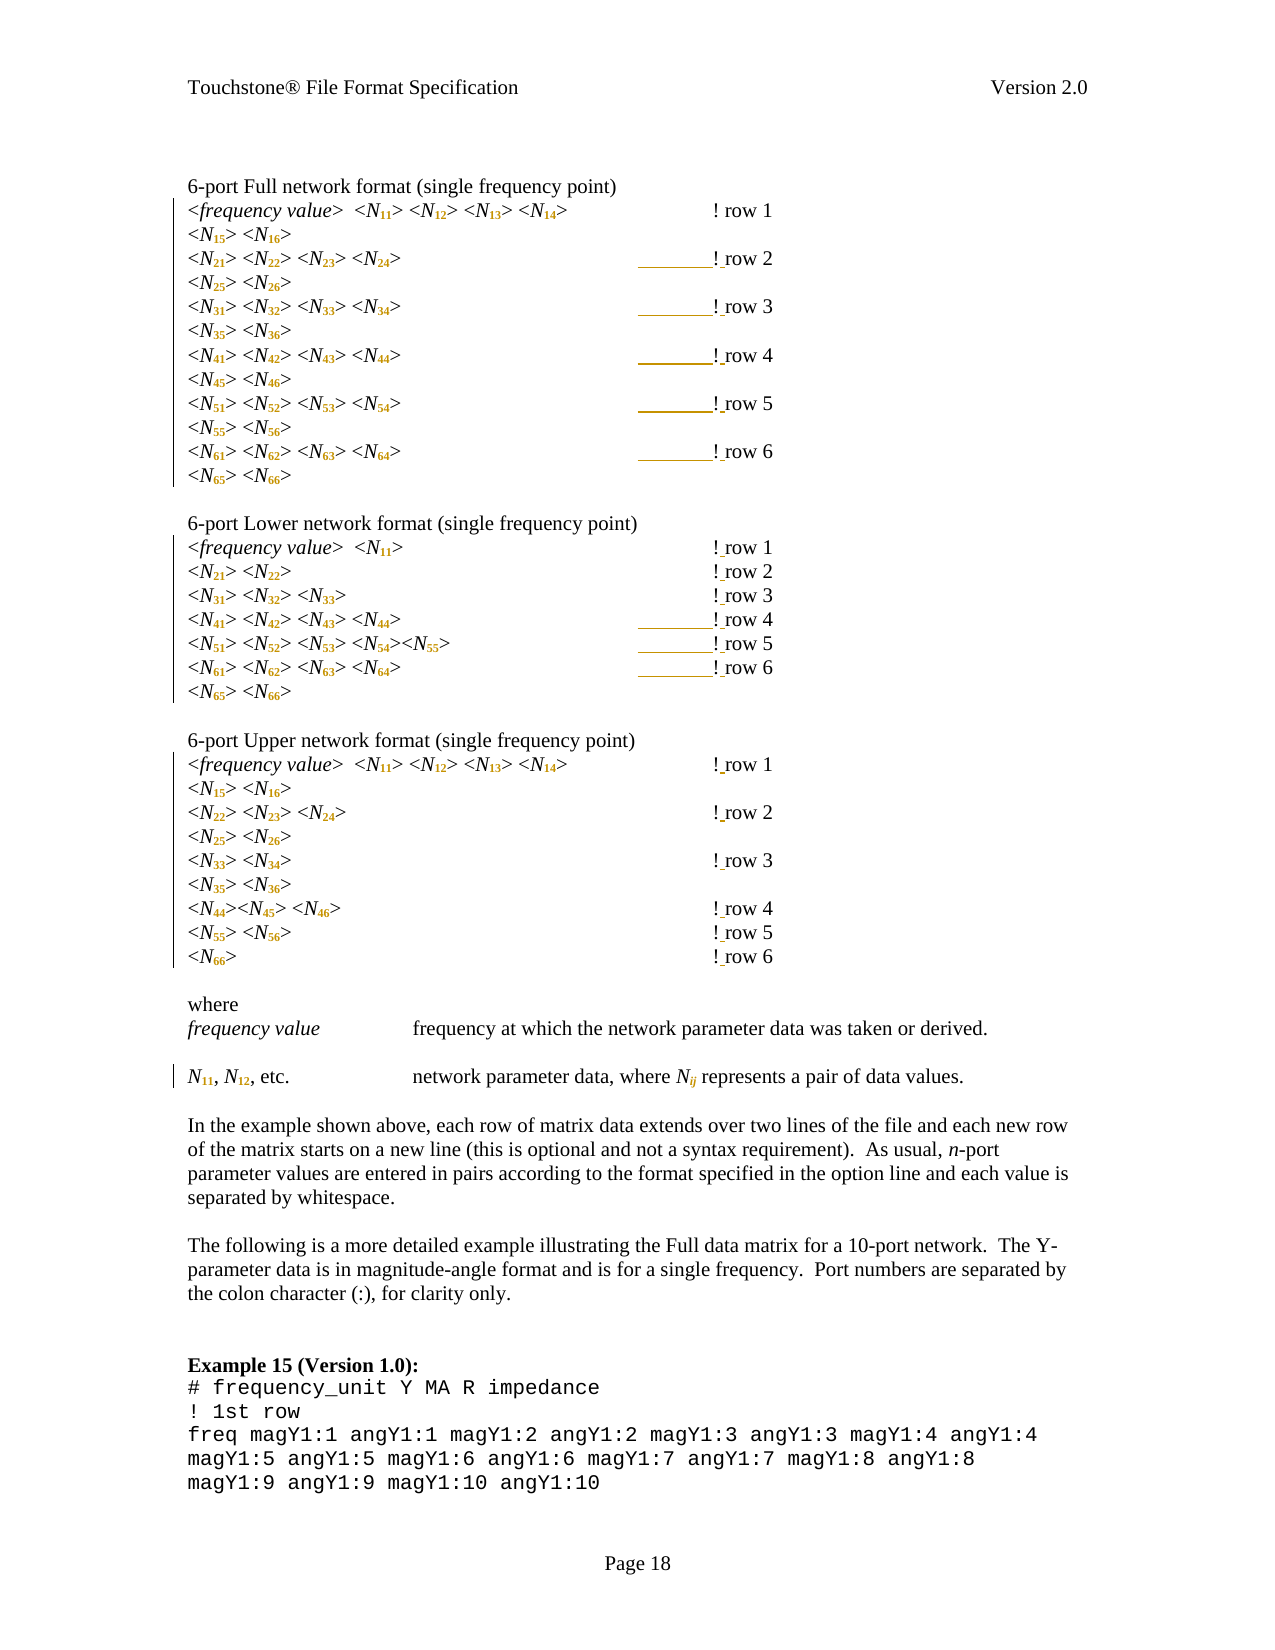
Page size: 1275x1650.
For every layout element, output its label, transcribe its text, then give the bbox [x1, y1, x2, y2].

text <N31> <N32> <N33> <N34> !row 3 [187, 294, 1087, 318]
text <N55> <N56> [187, 415, 1087, 439]
text <N41> <N42> <N43> <N44> !row 4 [187, 607, 1087, 631]
text frequency value frequency at which the network parameter data was taken or derived. [187, 1016, 1087, 1040]
text <frequency value> <N11> <N12> <N13> <N14> ! row 1 [187, 198, 1087, 222]
text <N65> <N66> [187, 463, 1087, 487]
text <N21> <N22> <N23> <N24> !row 2 [187, 246, 1087, 270]
text <N21> <N22> !row 2 [187, 559, 1087, 583]
text 6-port Upper network format (single frequency point) [187, 727, 1087, 752]
text <N15> <N16> [187, 222, 1087, 246]
text <N22> <N23> <N24> !row 2 [187, 800, 1087, 824]
text N11, N12, etc. network parameter data, where Nij represents a pair of data values. [187, 1064, 1087, 1088]
text <N51> <N52> <N53> <N54><N55> !row 5 [187, 631, 1087, 655]
text freq magY1:1 angY1:1 magY1:2 angY1:2 magY1:3 angY1:3 magY1:4 angY1:4 [187, 1424, 1087, 1448]
text <N25> <N26> [187, 824, 1087, 848]
text In the example shown above, each row of matrix data extends over two lines of the file and each new row of the matrix starts on a new line (this is optional and not a syntax requirement). As usual, n-port parameter values are entered in pairs according to the format specified in the option line and each value is separated by whitespace. [187, 1112, 1087, 1209]
text <N51> <N52> <N53> <N54> !row 5 [187, 391, 1087, 415]
text # frequency_unit Y MA R impedance [187, 1377, 1087, 1401]
text where [187, 992, 1087, 1016]
text <N35> <N36> [187, 318, 1087, 342]
text <frequency value> <N11> !row 1 [187, 535, 1087, 559]
text 6-port Lower network format (single frequency point) [187, 511, 1087, 535]
text <frequency value> <N11> <N12> <N13> <N14> !row 1 [187, 752, 1087, 776]
text <N45> <N46> [187, 367, 1087, 391]
text <N15> <N16> [187, 776, 1087, 800]
text <N61> <N62> <N63> <N64> !row 6 [187, 439, 1087, 463]
text magY1:5 angY1:5 magY1:6 angY1:6 magY1:7 angY1:7 magY1:8 angY1:8 [187, 1448, 1087, 1472]
text <N35> <N36> [187, 872, 1087, 896]
text <N61> <N62> <N63> <N64> !row 6 [187, 655, 1087, 679]
text <N66> !row 6 [187, 944, 1087, 968]
text <N41> <N42> <N43> <N44> !row 4 [187, 342, 1087, 367]
text magY1:9 angY1:9 magY1:10 angY1:10 [187, 1472, 1087, 1495]
text Example 15 (Version 1.0): [187, 1353, 1087, 1377]
text ! 1st row [187, 1401, 1087, 1424]
text <N44><N45> <N46> !row 4 [187, 896, 1087, 920]
text <N33> <N34> !row 3 [187, 848, 1087, 872]
text 6-port Full network format (single frequency point) [187, 174, 1087, 198]
text <N55> <N56> !row 5 [187, 920, 1087, 944]
text <N65> <N66> [187, 679, 1087, 703]
text <N25> <N26> [187, 270, 1087, 294]
text The following is a more detailed example illustrating the Full data matrix for a 10-port network. The Y-parameter data is in magnitude-angle format and is for a single frequency. Port numbers are separated by the colon character (:), for clarity only. [187, 1233, 1087, 1305]
text <N31> <N32> <N33> !row 3 [187, 583, 1087, 607]
